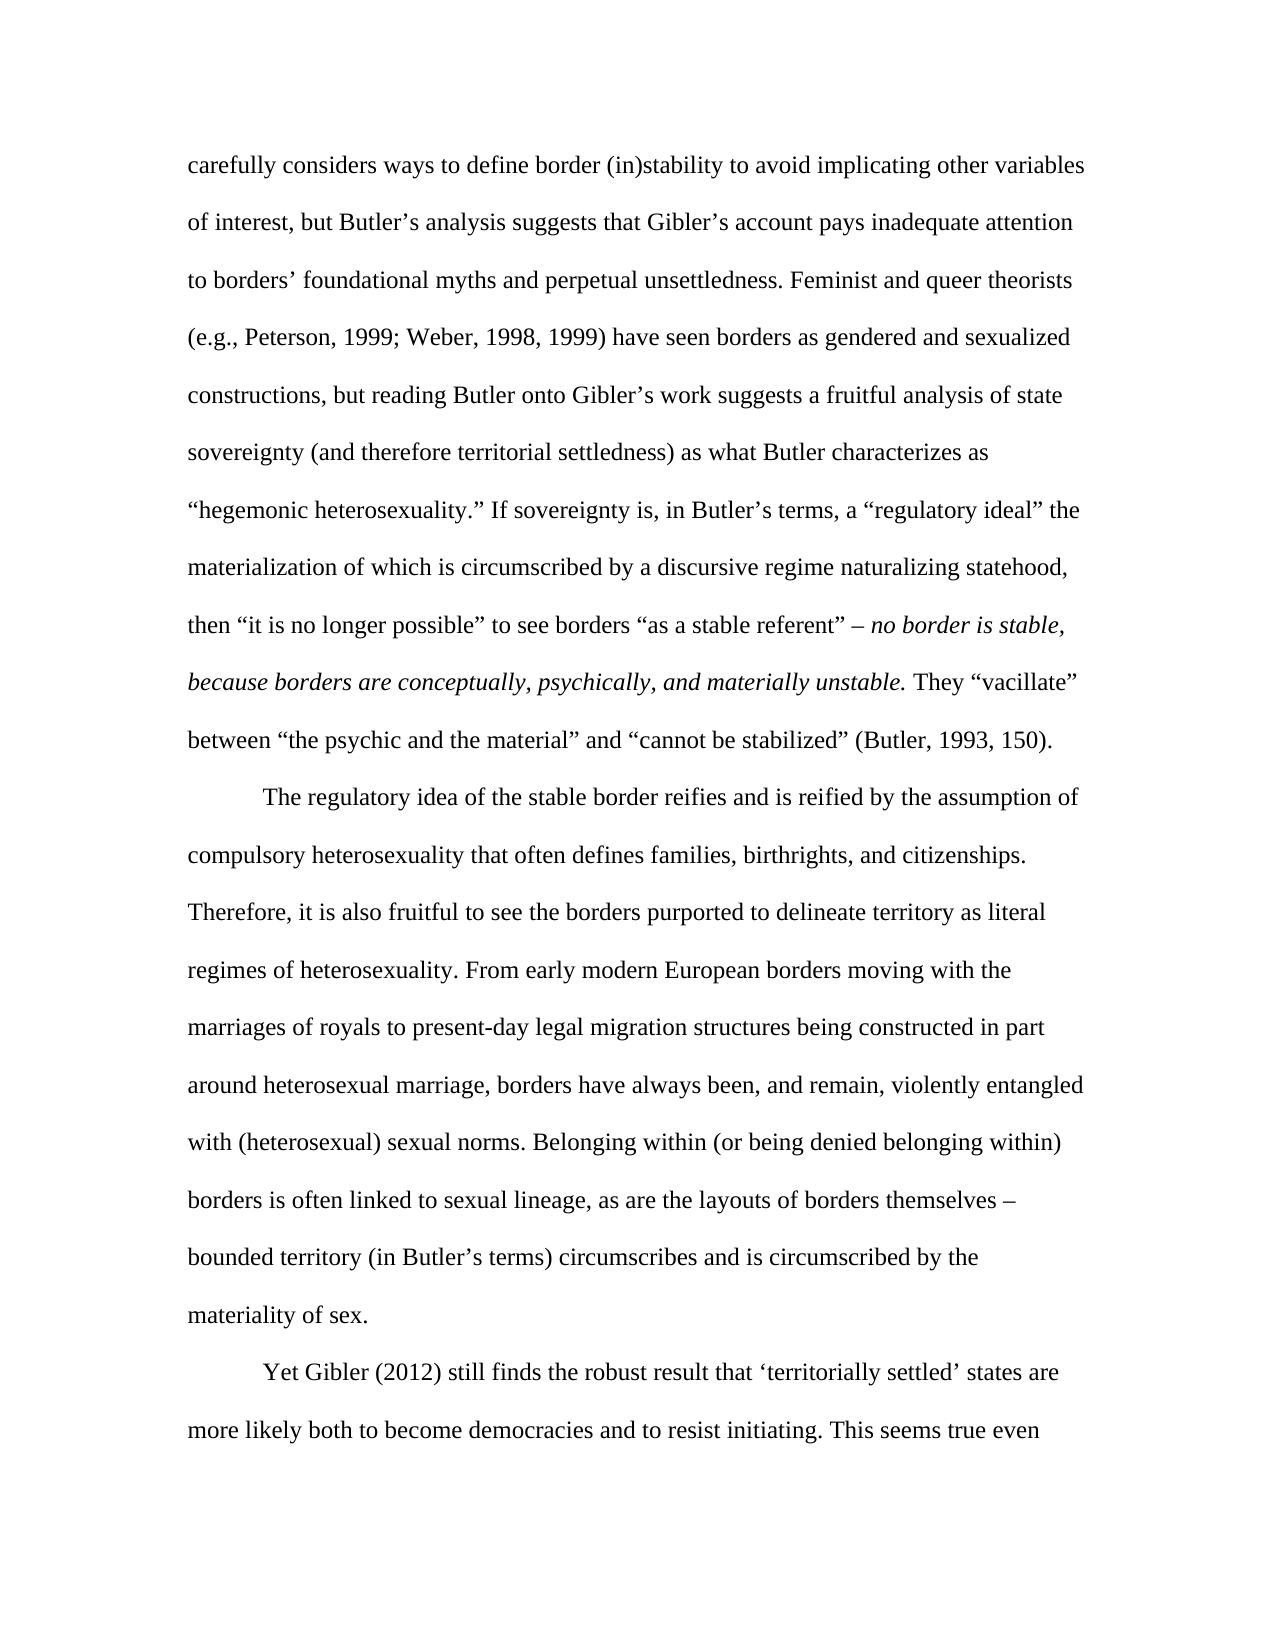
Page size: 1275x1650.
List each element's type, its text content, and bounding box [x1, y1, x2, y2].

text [187, 1357, 1087, 1444]
text The regulatory idea of the stable border reifies and is reified by the assumption of compulsory heterosexuality that often defines families, birthrights, and citizenships. Therefore, it is also fruitful to see the borders purported to delineate territory as literal regimes of heterosexuality. From early modern European borders moving with the marriages of royals to present-day legal migration structures being constructed in part around heterosexual marriage, borders have always been, and remain, violently entangled with (heterosexual) sexual norms. Belonging within (or being denied belonging within) borders is often linked to sexual lineage, as are the layouts of borders themselves – bounded territory (in Butler’s terms) circumscribes and is circumscribed by the materiality of sex. [187, 782, 1087, 1329]
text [187, 150, 1087, 754]
